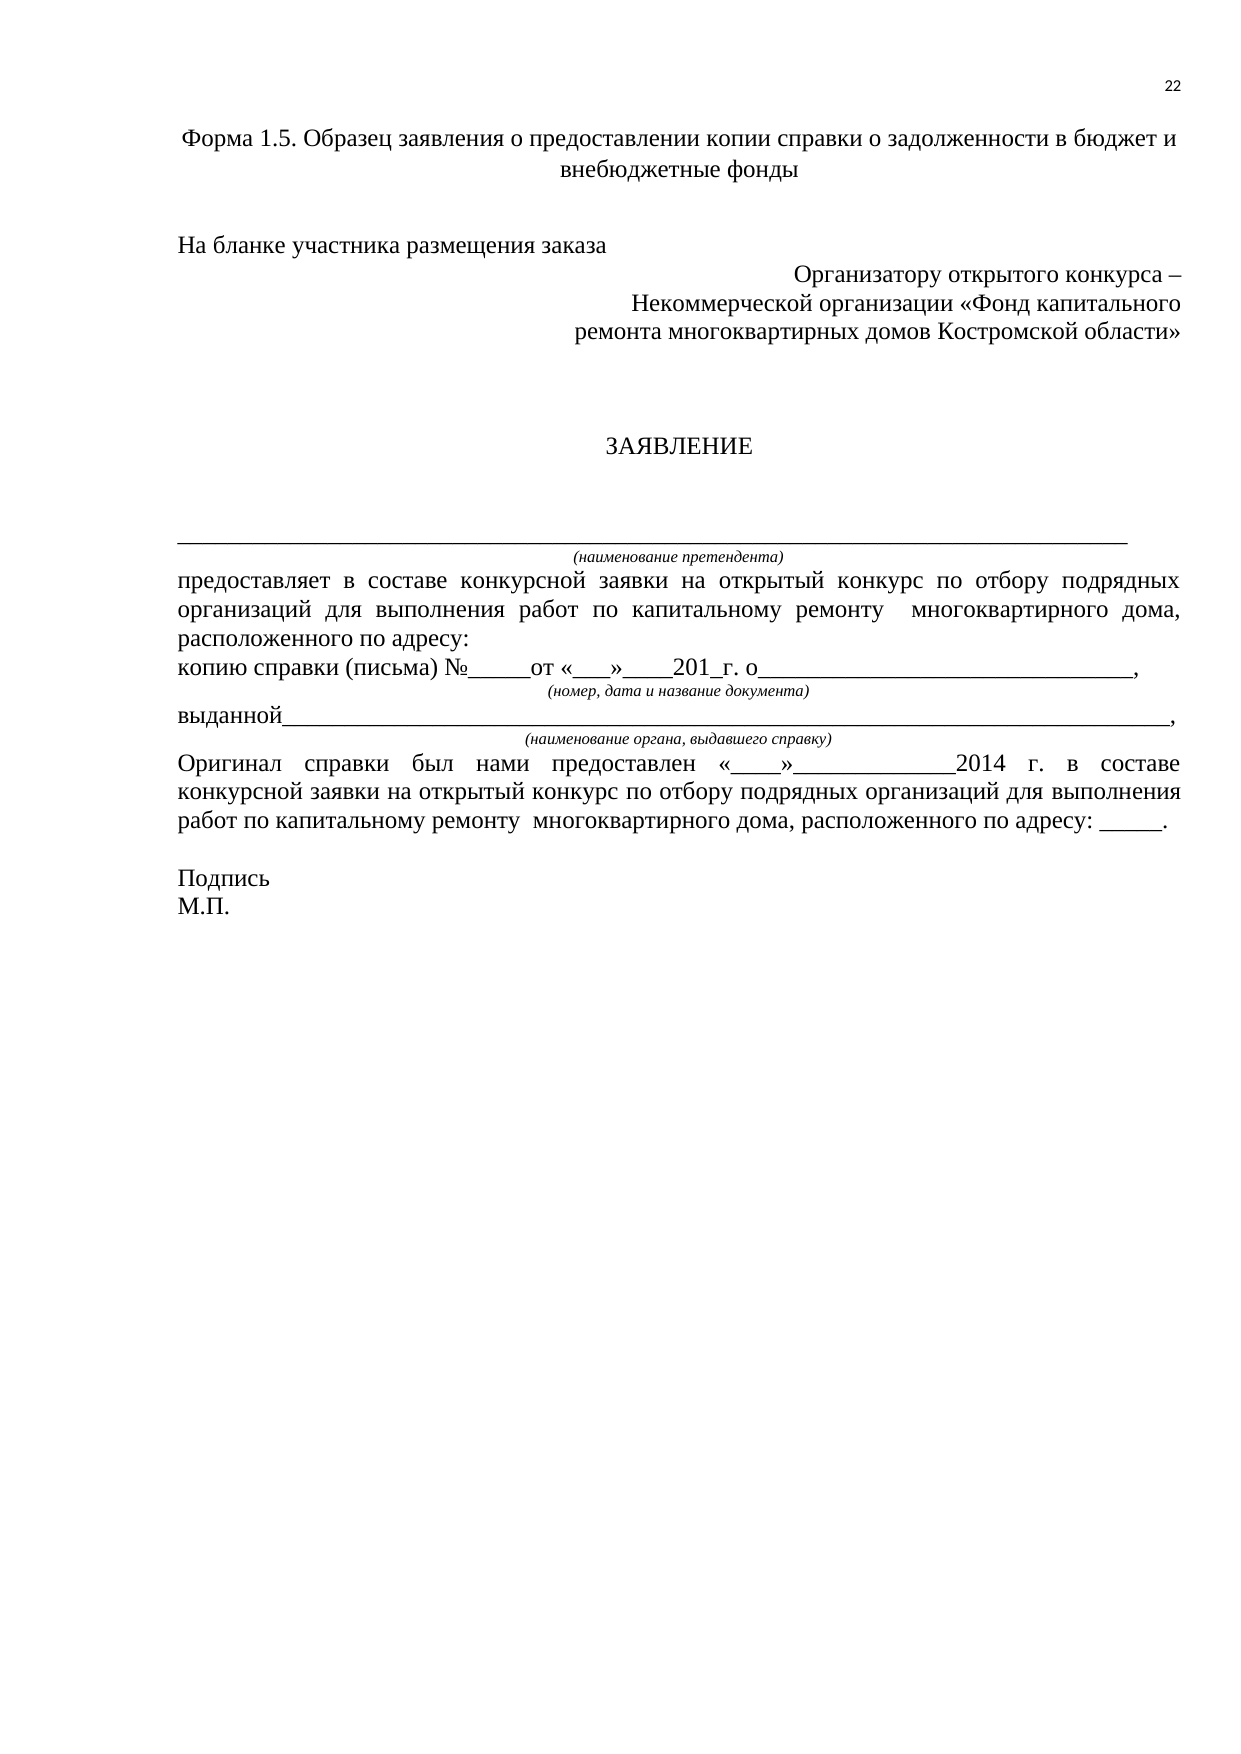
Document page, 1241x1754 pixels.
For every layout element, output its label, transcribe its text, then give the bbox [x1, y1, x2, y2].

text ремонта многоквартирных домов Костромской области» [177, 316, 1181, 345]
text На бланке участника размещения заказа [177, 230, 1181, 259]
text выданной_______________________________________________________________________, [177, 700, 1181, 728]
text Некоммерческой организации «Фонд капитального [177, 288, 1181, 316]
text (наименование претендента) [177, 546, 1181, 566]
text предоставляет в составе конкурсной заявки на открытый конкурс по отбору подрядных организаций для выполнения работ по капитальному ремонту многоквартирного дома, расположенного по адресу: [177, 566, 1181, 652]
text Оригинал справки был нами предоставлен «____»_____________2014 г. в составе конкурсной заявки на открытый конкурс по отбору подрядных организаций для выполнения работ по капитальному ремонту многоквартирного дома, расположенного по адресу: _____. [177, 748, 1181, 834]
text (наименование органа, выдавшего справку) [177, 728, 1181, 748]
text ЗАЯВЛЕНИЕ [177, 431, 1181, 460]
text ____________________________________________________________________________ [177, 518, 1181, 546]
text М.П. [177, 891, 1181, 920]
text (номер, дата и название документа) [177, 681, 1181, 700]
text Организатору открытого конкурса – [177, 259, 1181, 288]
text копию справки (письма) №_____от «___»____201_г. о______________________________, [177, 652, 1181, 681]
text Подпись [177, 863, 1181, 891]
text Форма 1.5. Образец заявления о предоставлении копии справки о задолженности в бюджет и внебюджетные фонды [177, 123, 1181, 183]
